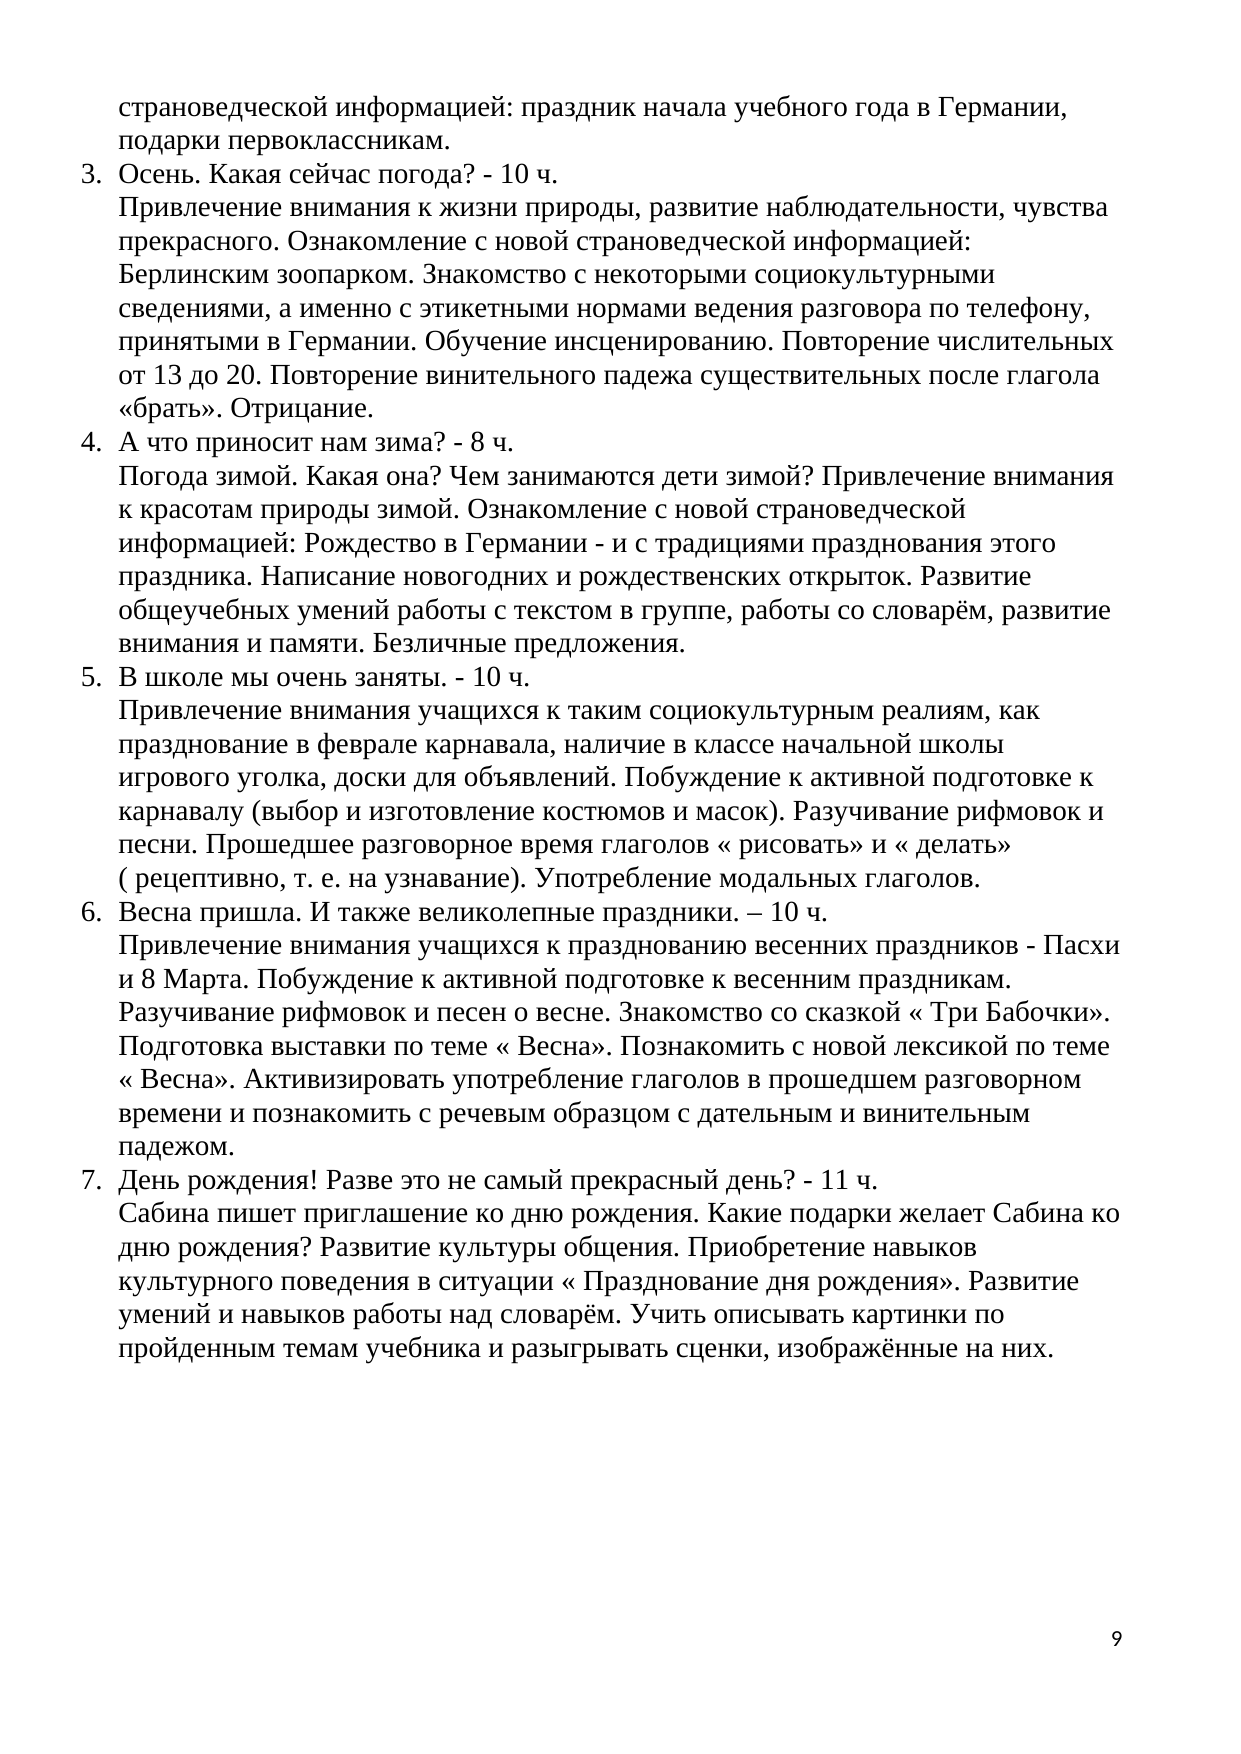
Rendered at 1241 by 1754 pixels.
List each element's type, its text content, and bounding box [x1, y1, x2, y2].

list Осень. Какая сейчас погода? - 10 ч. [81, 156, 1122, 189]
text Привлечение внимания учащихся к празднованию весенних праздников - Пасхи и 8 Марта. Побуждение к активной подготовке к весенним праздникам. Разучивание рифмовок и песен о весне. Знакомство со сказкой « Три Бабочки». Подготовка выставки по теме « Весна». Познакомить с новой лексикой по теме [118, 927, 1122, 1061]
text Погода зимой. Какая она? Чем занимаются дети зимой? Привлечение внимания к красотам природы зимой. Ознакомление с новой страноведческой информацией: Рождество в Германии - и с традициями празднования этого праздника. Написание новогодних и рождественских открыток. Развитие общеучебных умений работы с текстом в группе, работы со словарём, развитие внимания и памяти. Безличные предложения. [118, 458, 1122, 659]
list Весна пришла. И также великолепные праздники. – 10 ч. [81, 894, 1122, 927]
list День рождения! Разве это не самый прекрасный день? - 11 ч. [81, 1162, 1122, 1196]
text Привлечение внимания к жизни природы, развитие наблюдательности, чувства прекрасного. Ознакомление с новой страноведческой информацией: Берлинским зоопарком. Знакомство с некоторыми социокультурными сведениями, а именно с этикетными нормами ведения разговора по телефону, принятыми в Германии. Обучение инсценированию. Повторение числительных от 13 до 20. Повторение винительного падежа существительных после глагола «брать». Отрицание. [118, 189, 1122, 424]
list А что приносит нам зима? - 8 ч. [81, 424, 1122, 458]
text Сабина пишет приглашение ко дню рождения. Какие подарки желает Сабина ко дню рождения? Развитие культуры общения. Приобретение навыков культурного поведения в ситуации « Празднование дня рождения». Развитие умений и навыков работы над словарём. Учить описывать картинки по пройденным темам учебника и разыгрывать сценки, изображённые на них. [118, 1196, 1122, 1363]
list В школе мы очень заняты. - 10 ч. [81, 659, 1122, 692]
text Привлечение внимания учащихся к таким социокультурным реалиям, как празднование в феврале карнавала, наличие в классе начальной школы игрового уголка, доски для объявлений. Побуждение к активной подготовке к карнавалу (выбор и изготовление костюмов и масок). Разучивание рифмовок и песни. Прошедшее разговорное время глаголов « рисовать» и « делать» ( рецептивно, т. е. на узнавание). Употребление модальных глаголов. [118, 692, 1122, 894]
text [118, 89, 1122, 156]
text « Весна». Активизировать употребление глаголов в прошедшем разговорном времени и познакомить с речевым образцом с дательным и винительным падежом. [118, 1061, 1122, 1162]
